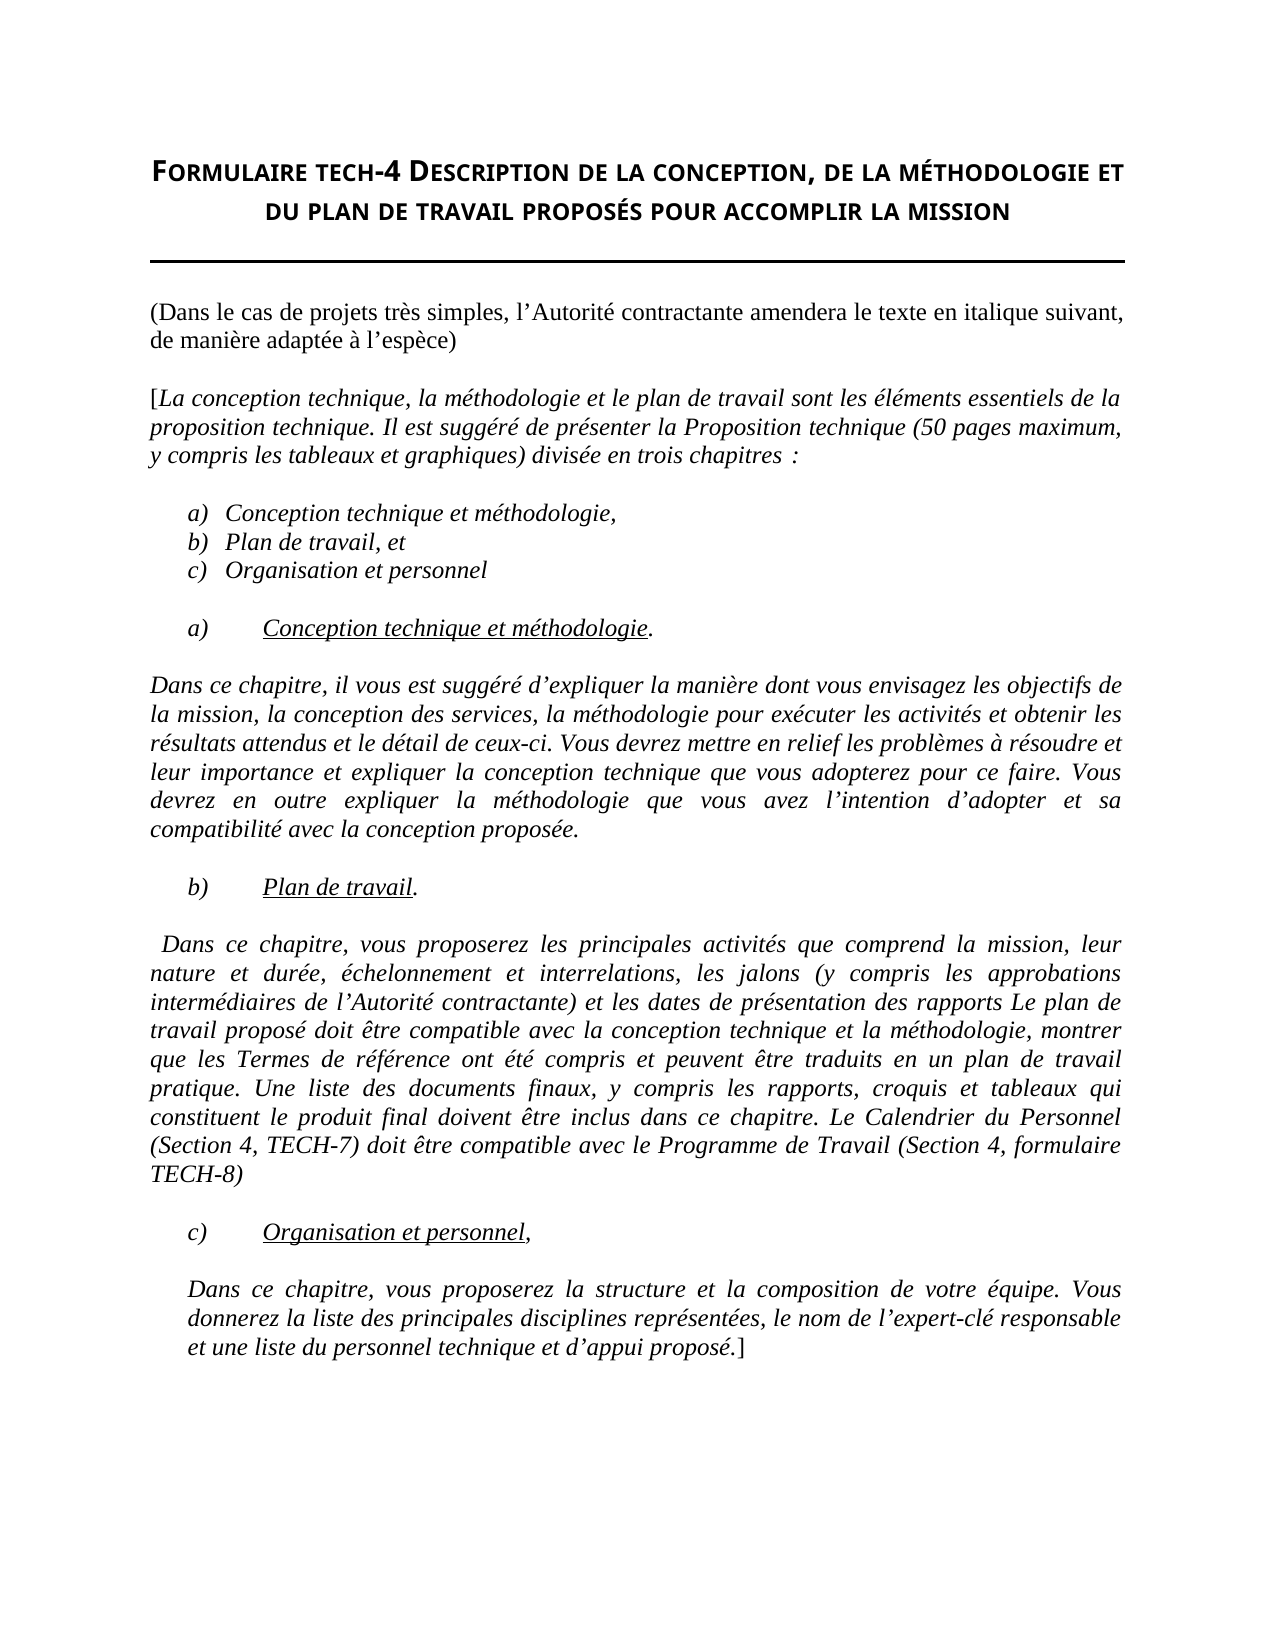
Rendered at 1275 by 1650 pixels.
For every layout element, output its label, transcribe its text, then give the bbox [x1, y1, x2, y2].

text [La conception technique, la méthodologie et le plan de travail sont les éléments essentiels de la proposition technique. Il est suggéré de présenter la Proposition technique (50 pages maximum, y compris les tableaux et graphiques) divisée en trois chapitres : [150, 383, 1125, 469]
list Plan de travail, et [187, 527, 1125, 556]
list Conception technique et méthodologie. [187, 613, 1125, 642]
text Dans ce chapitre, vous proposerez les principales activités que comprend la mission, leur nature et durée, échelonnement et interrelations, les jalons (y compris les approbations intermédiaires de l’Autorité contractante) et les dates de présentation des rapports Le plan de travail proposé doit être compatible avec la conception technique et la méthodologie, montrer que les Termes de référence ont été compris et peuvent être traduits en un plan de travail pratique. Une liste des documents finaux, y compris les rapports, croquis et tableaux qui constituent le produit final doivent être inclus dans ce chapitre. Le Calendrier du Personnel (Section 4, -7) doit être compatible avec le Programme de Travail (Section 4, formulaire -8) [150, 929, 1125, 1188]
list Conception technique et méthodologie, [187, 498, 1125, 527]
text Dans ce chapitre, il vous est suggéré d’expliquer la manière dont vous envisagez les objectifs de la mission, la conception des services, la méthodologie pour exécuter les activités et obtenir les résultats attendus et le détail de ceux-ci. Vous devrez mettre en relief les problèmes à résoudre et leur importance et expliquer la conception technique que vous adopterez pour ce faire. Vous devrez en outre expliquer la méthodologie que vous avez l’intention d’adopter et sa compatibilité avec la conception proposée. [150, 671, 1125, 843]
text Dans ce chapitre, vous proposerez la structure et la composition de votre équipe. Vous donnerez la liste des principales disciplines représentées, le nom de l’expert-clé responsable et une liste du personnel technique et d’appui proposé.] [187, 1274, 1125, 1361]
list Organisation et personnel [187, 556, 1125, 584]
text (Dans le cas de projets très simples, l’Autorité contractante amendera le texte en italique suivant, de manière adaptée à l’espèce) [150, 297, 1125, 354]
list Plan de travail. [187, 872, 1125, 901]
list Organisation et personnel, [187, 1217, 1125, 1246]
text Formulaire -4 Description de la conception, de la modologie et du plan de travail proposés pour accomplir la mission [150, 150, 1125, 229]
